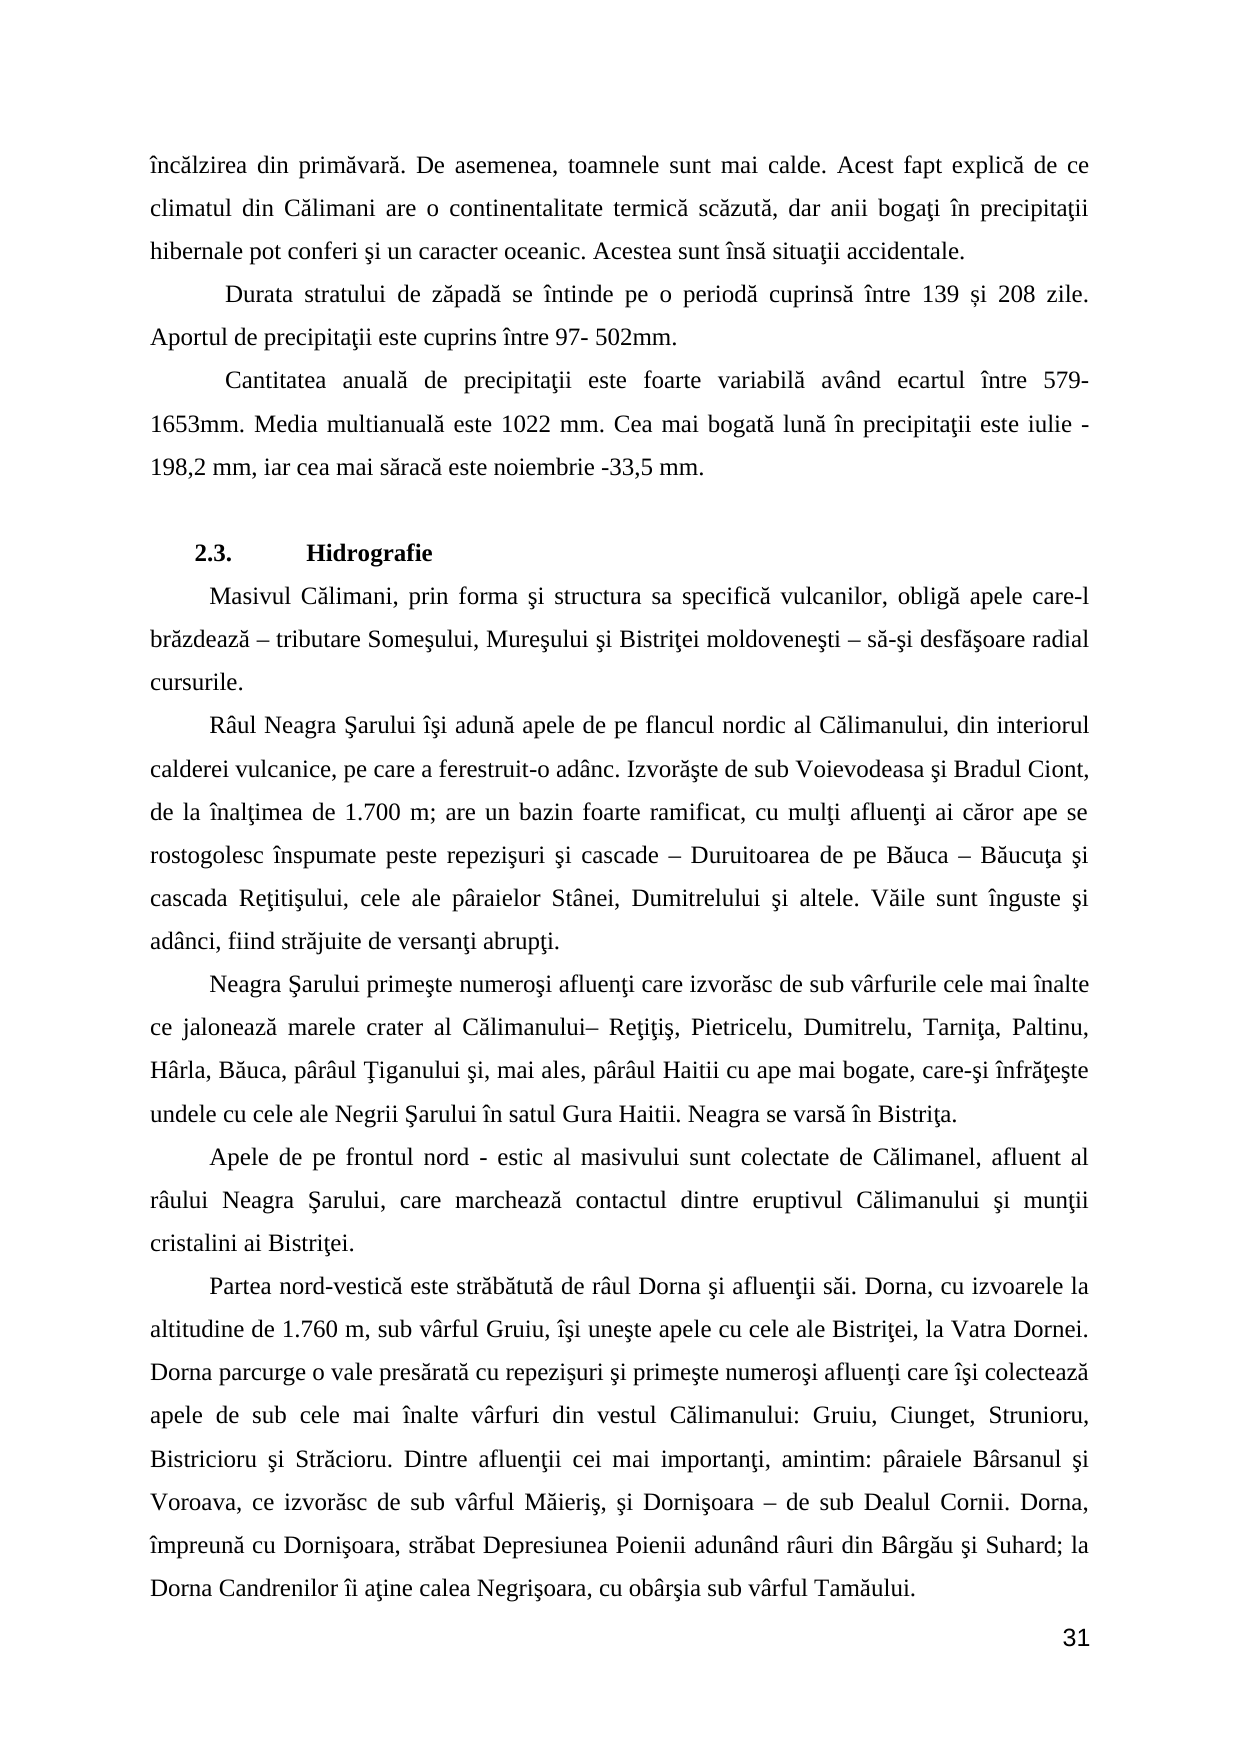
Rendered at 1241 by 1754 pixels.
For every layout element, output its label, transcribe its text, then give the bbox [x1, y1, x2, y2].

text Râul Neagra Şarului îşi adună apele de pe flancul nordic al Călimanului, din interiorul calderei vulcanice, pe care a ferestruit-o adânc. Izvorăşte de sub Voievodeasa şi Bradul Ciont, de la înalţimea de 1.700 m; are un bazin foarte ramificat, cu mulţi afluenţi ai căror ape se rostogolesc înspumate peste repezişuri şi cascade – Duruitoarea de pe Băuca – Băucuţa şi cascada Reţitişului, cele ale pâraielor Stânei, Dumitrelului şi altele. Văile sunt înguste şi adânci, fiind străjuite de versanţi abrupţi. [150, 711, 1090, 955]
text Cantitatea anuală de precipitaţii este foarte variabilă având ecartul între 579- 1653mm. Media multianuală este 1022 mm. Cea mai bogată lună în precipitaţii este iulie -198,2 mm, iar cea mai săracă este noiembrie -33,5 mm. [150, 366, 1090, 481]
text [150, 150, 1090, 265]
text Apele de pe frontul nord - estic al masivului sunt colectate de Călimanel, afluent al râului Neagra Şarului, care marchează contactul dintre eruptivul Călimanului şi munţii cristalini ai Bistriţei. [150, 1142, 1090, 1257]
text Durata stratului de zăpadă se întinde pe o periodă cuprinsă între 139 și 208 zile. Aportul de precipitaţii este cuprins între 97- 502mm. [150, 279, 1090, 351]
text Masivul Călimani, prin forma şi structura sa specifică vulcanilor, obligă apele care-l brăzdează – tributare Someşului, Mureşului şi Bistriţei moldoveneşti – să-şi desfăşoare radial cursurile. [150, 581, 1090, 696]
text Partea nord-vestică este străbătută de râul Dorna şi afluenţii săi. Dorna, cu izvoarele la altitudine de 1.760 m, sub vârful Gruiu, îşi uneşte apele cu cele ale Bistriţei, la Vatra Dornei. Dorna parcurge o vale presărată cu repezişuri şi primeşte numeroşi afluenţi care îşi colectează apele de sub cele mai înalte vârfuri din vestul Călimanului: Gruiu, Ciunget, Strunioru, Bistricioru şi Străcioru. Dintre afluenţii cei mai importanţi, amintim: pâraiele Bârsanul şi Voroava, ce izvorăsc de sub vârful Măieriş, şi Dornişoara – de sub Dealul Cornii. Dorna, împreună cu Dornişoara, străbat Depresiunea Poienii adunând râuri din Bârgău şi Suhard; la Dorna Candrenilor îi aţine calea Negrişoara, cu obârşia sub vârful Tamăului. [150, 1271, 1090, 1602]
subtitle Hidrografie [194, 538, 1090, 567]
text Neagra Şarului primeşte numeroşi afluenţi care izvorăsc de sub vârfurile cele mai înalte ce jalonează marele crater al Călimanului– Reţiţiş, Pietricelu, Dumitrelu, Tarniţa, Paltinu, Hârla, Băuca, pârâul Ţiganului şi, mai ales, pârâul Haitii cu ape mai bogate, care-şi înfrăţeşte undele cu cele ale Negrii Şarului în satul Gura Haitii. Neagra se varsă în Bistriţa. [150, 969, 1090, 1127]
